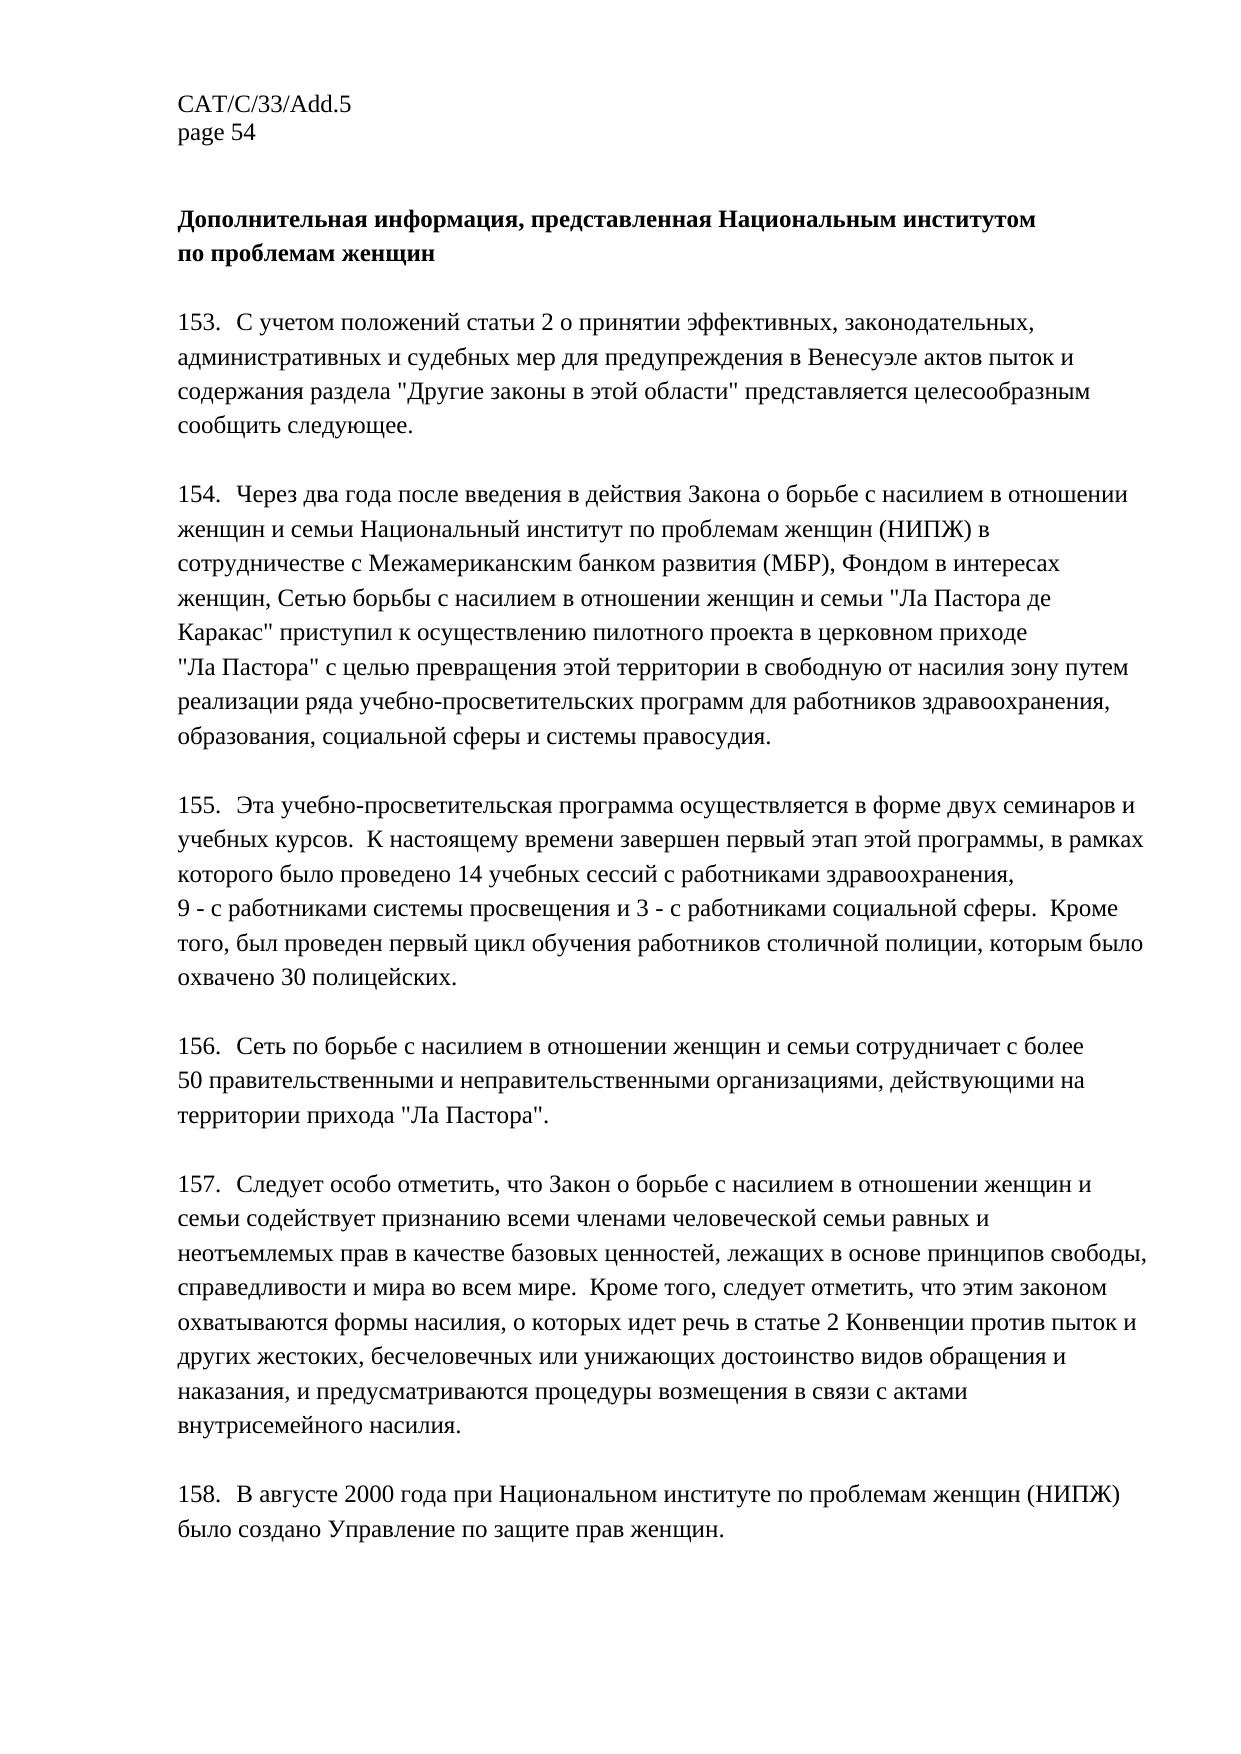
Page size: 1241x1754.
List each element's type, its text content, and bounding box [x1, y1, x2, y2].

text 157. Следует особо отметить, что Закон о борьбе с насилием в отношении женщин и семьи содействует признанию всеми членами человеческой семьи равных и неотъемлемых прав в качестве базовых ценностей, лежащих в основе принципов свободы, справедливости и мира во всем мире. Кроме того, следует отметить, что этим законом охватываются формы насилия, о которых идет речь в статье 2 Конвенции против пыток и других жестоких, бесчеловечных или унижающих достоинство видов обращения и наказания, и предусматриваются процедуры возмещения в связи с актами внутрисемейного насилия. [177, 1169, 1152, 1439]
text 153. С учетом положений статьи 2 о принятии эффективных, законодательных, административных и судебных мер для предупреждения в Венесуэле актов пыток и содержания раздела "Другие законы в этой области" представляется целесообразным сообщить следующее. [177, 307, 1152, 439]
text по проблемам женщин [177, 238, 1152, 267]
text 155. Эта учебно-просветительская программа осуществляется в форме двух семинаров и учебных курсов. К настоящему времени завершен первый этап этой программы, в рамках которого было проведено 14 учебных сессий с работниками здравоохранения, 9 - с работниками системы просвещения и 3 - с работниками социальной сферы. Кроме того, был проведен первый цикл обучения работников столичной полиции, которым было охвачено 30 полицейских. [177, 790, 1152, 991]
text 158. В августе 2000 года при Национальном институте по проблемам женщин (НИПЖ) было создано Управление по защите прав женщин. [177, 1479, 1152, 1543]
text 154. Через два года после введения в действия Закона о борьбе с насилием в отношении женщин и семьи Национальный институт по проблемам женщин (НИПЖ) в сотрудничестве с Межамериканским банком развития (МБР), Фондом в интересах женщин, Сетью борьбы с насилием в отношении женщин и семьи "Ла Пастора де Каракас" приступил к осуществлению пилотного проекта в церковном приходе "Ла Пастора" с целью превращения этой территории в свободную от насилия зону путем реализации ряда учебно-просветительских программ для работников здравоохранения, образования, социальной сферы и системы правосудия. [177, 479, 1152, 749]
text Дополнительная информация, представленная Национальным институтом [177, 204, 1152, 232]
text 156. Сеть по борьбе с насилием в отношении женщин и семьи сотрудничает с более 50 правительственными и неправительственными организациями, действующими на территории прихода "Ла Пастора". [177, 1031, 1152, 1129]
